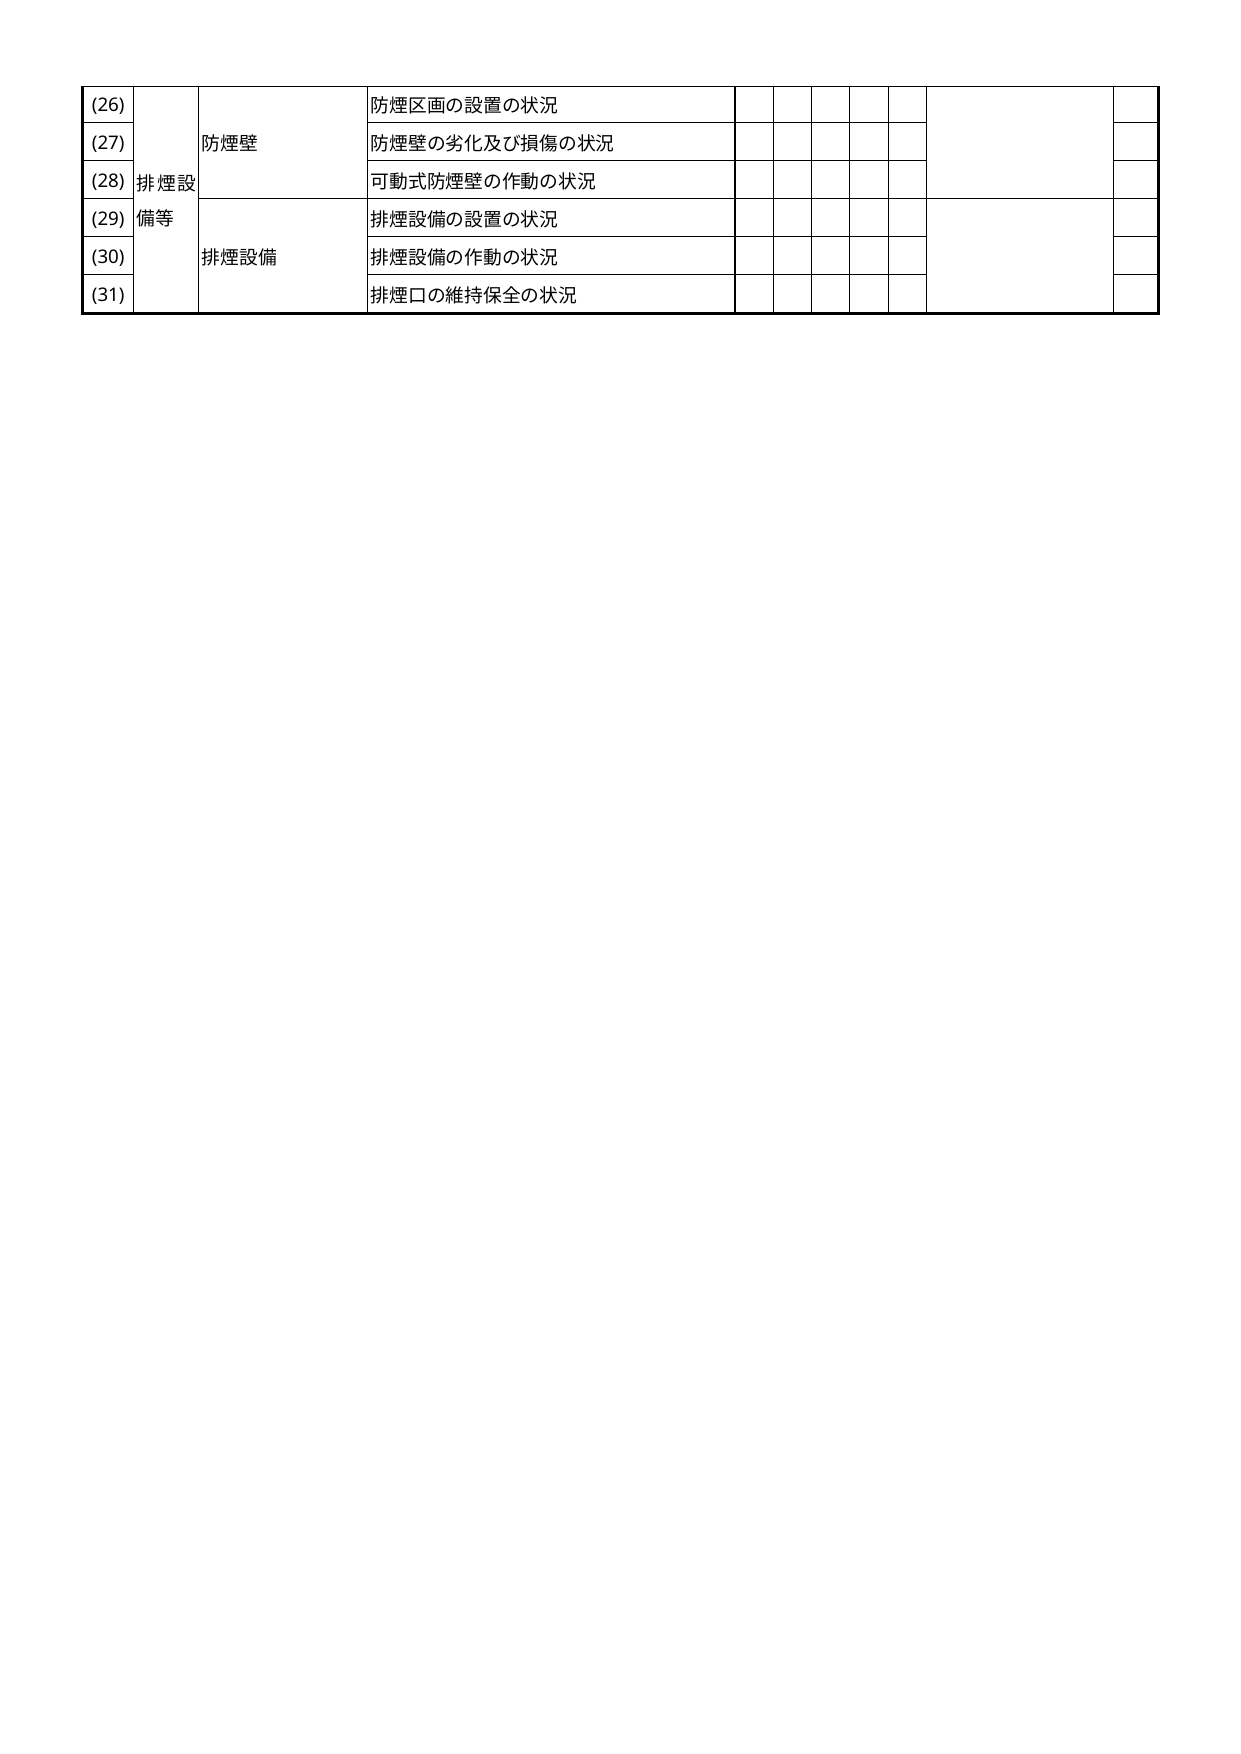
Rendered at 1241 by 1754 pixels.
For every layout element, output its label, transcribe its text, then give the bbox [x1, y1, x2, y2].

table_cell (28) [84, 161, 133, 198]
table_cell [927, 199, 1113, 312]
table_cell [774, 161, 811, 198]
table_cell [1114, 275, 1157, 312]
table_cell [850, 199, 888, 236]
table_cell [774, 199, 811, 236]
table_cell 防煙壁の劣化及び損傷の状況 [368, 123, 734, 160]
table_cell [889, 237, 926, 274]
table_cell [736, 275, 773, 312]
table_cell [774, 123, 811, 160]
table_cell (26) [84, 87, 133, 122]
table_cell [1114, 199, 1157, 236]
table_cell [889, 123, 926, 160]
table_cell 排煙設備の作動の状況 [368, 237, 734, 274]
table_cell [889, 87, 926, 122]
table_cell [774, 275, 811, 312]
table_cell 防煙壁 [199, 87, 367, 198]
table_cell [889, 275, 926, 312]
table_cell 防煙区画の設置の状況 [368, 87, 734, 122]
table_cell [889, 161, 926, 198]
table_cell 排煙設備等 [134, 87, 198, 312]
table_cell [812, 87, 849, 122]
table_cell [774, 87, 811, 122]
table_cell [812, 123, 849, 160]
table_cell 排煙口の維持保全の状況 [368, 275, 734, 312]
table_cell [889, 199, 926, 236]
table_cell [812, 161, 849, 198]
table_cell [736, 87, 773, 122]
table_cell [850, 87, 888, 122]
table_cell [1114, 237, 1157, 274]
table_cell [736, 123, 773, 160]
table_cell (29) [84, 199, 133, 236]
table_cell [736, 199, 773, 236]
table_cell [736, 237, 773, 274]
table_cell (30) [84, 237, 133, 274]
table_cell [812, 237, 849, 274]
table_cell 排煙設備の設置の状況 [368, 199, 734, 236]
table_cell 可動式防煙壁の作動の状況 [368, 161, 734, 198]
table_cell [850, 275, 888, 312]
table_cell [774, 237, 811, 274]
table_cell 排煙設備 [199, 199, 367, 312]
table_cell [1114, 161, 1157, 198]
table_cell (31) [84, 275, 133, 312]
table_cell [927, 87, 1113, 198]
table_cell [736, 161, 773, 198]
table_cell [812, 199, 849, 236]
table_cell [812, 275, 849, 312]
table_cell (27) [84, 123, 133, 160]
table_cell [850, 161, 888, 198]
table_cell [850, 237, 888, 274]
table_cell [1114, 123, 1157, 160]
table_cell [1114, 87, 1157, 122]
table_cell [850, 123, 888, 160]
